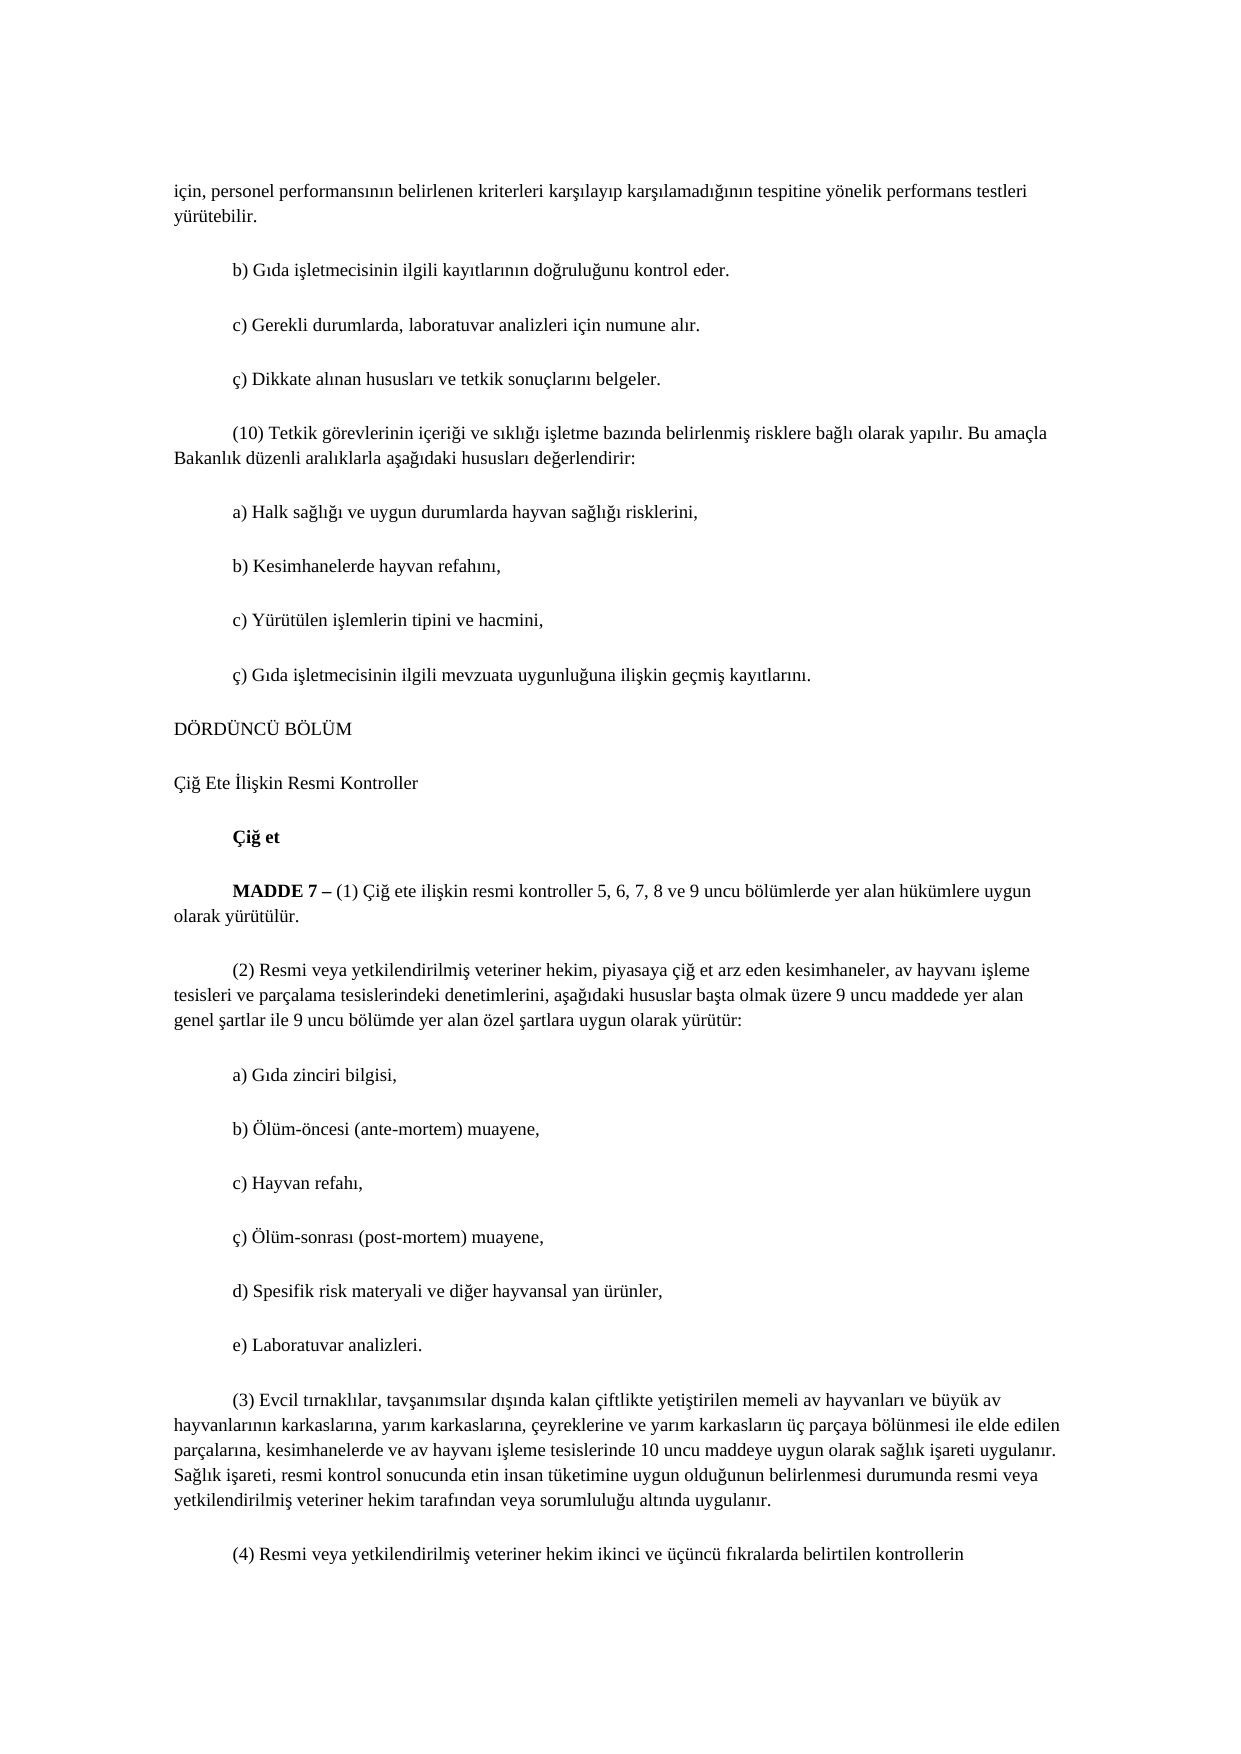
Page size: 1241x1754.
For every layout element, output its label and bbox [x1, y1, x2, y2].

table_header [146, 148, 1094, 1564]
